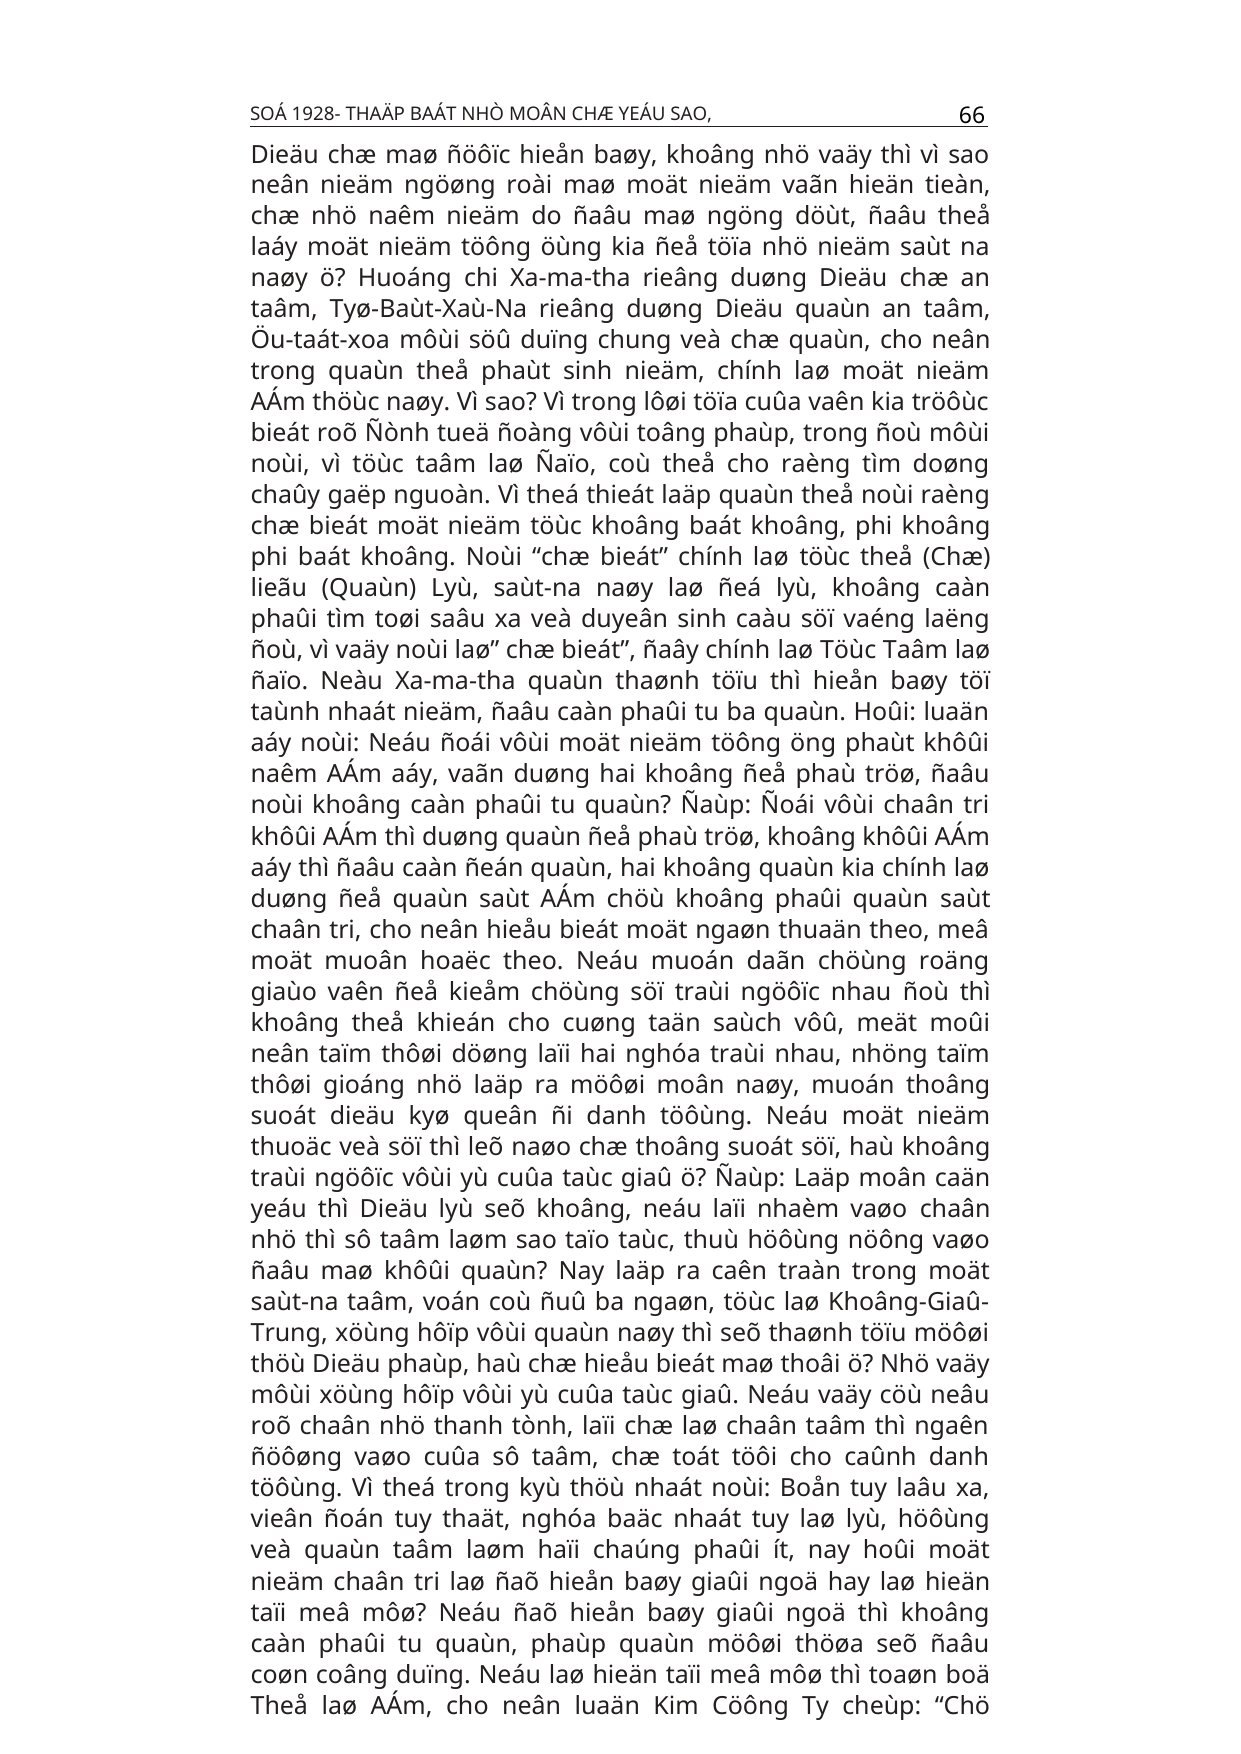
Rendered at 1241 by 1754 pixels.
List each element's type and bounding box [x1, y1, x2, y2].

text [250, 138, 990, 1721]
